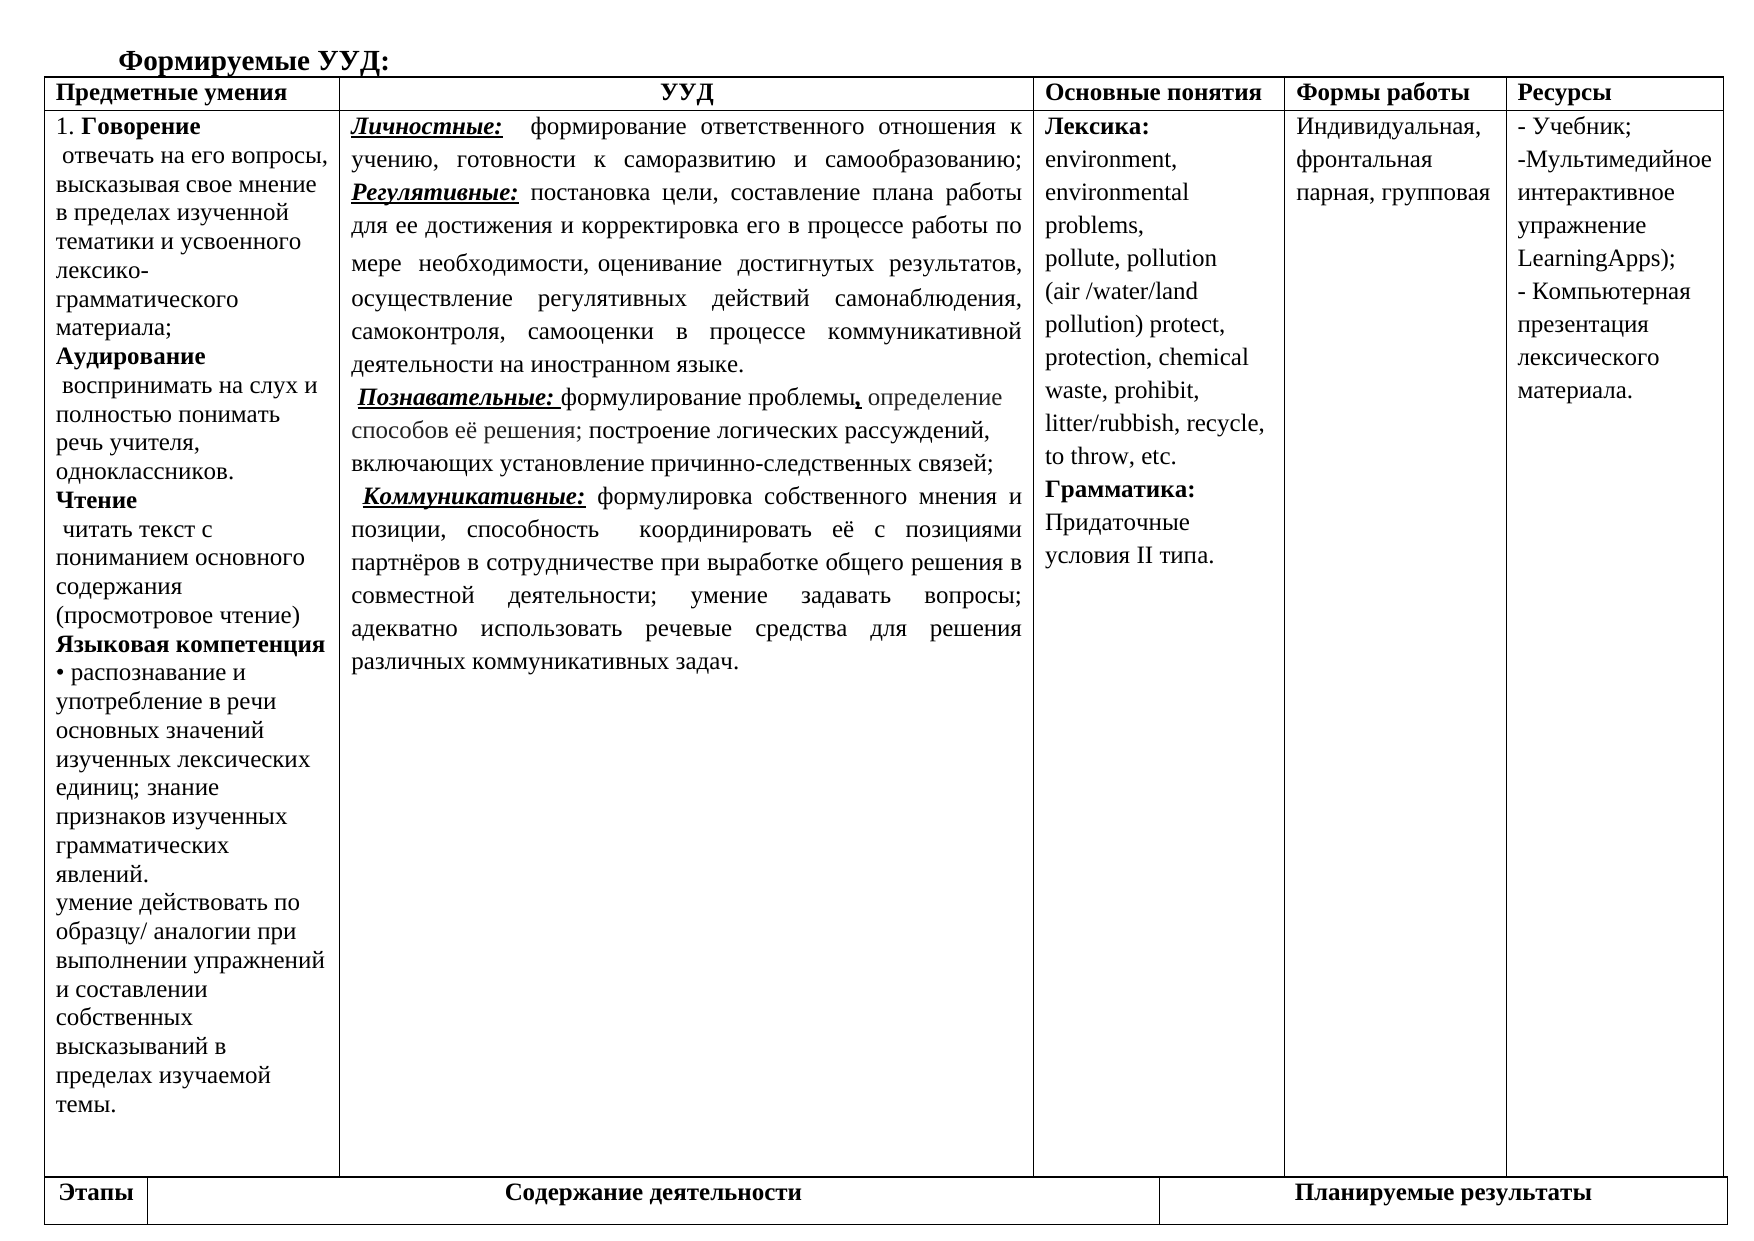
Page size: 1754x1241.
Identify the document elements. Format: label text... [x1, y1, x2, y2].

subtitle Формируемые УУД: [118, 29, 1683, 76]
table_header Формы работы [1285, 78, 1506, 110]
table_header Ресурсы [1507, 78, 1723, 110]
table_cell 1. Говорение отвечать на его вопросы, высказывая свое мнение в пределах изученной тематики и усвоенного лексико-грамматического материала; Аудирование воспринимать на слух и полностью понимать речь учителя, одноклассников. Чтение читать текст с пониманием основного содержания (просмотровое чтение) Языковая компетенция • распознавание и употребление в речи основных значений изученных лексических единиц; знание признаков изученных грамматических явлений. умение действовать по образцу/ аналогии при выполнении упражнений и составлении собственных высказываний в пределах изучаемой темы. [45, 111, 339, 1176]
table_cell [148, 1178, 1159, 1224]
table_cell - Учебник; -Мультимедийное интерактивное упражнение LearningApps); - Компьютерная презентация лексического материала. [1507, 111, 1723, 1176]
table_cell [1160, 1178, 1727, 1224]
table_header Основные понятия [1034, 78, 1284, 110]
table_cell Этапы урока [45, 1178, 147, 1224]
table_cell Лексика: environment, environmental problems, pollute, pollution (air /water/land pollution) protect, protection, chemical waste, prohibit, litter/rubbish, recycle, to throw, etc. Грамматика: Придаточные условия II типа. [1034, 111, 1284, 1176]
table_cell Личностные: формирование ответственного отношения к учению, готовности к саморазвитию и самообразованию; Регулятивные: постановка цели, составление плана работы для ее достижения и корректировка его в процессе работы по мере необходимости, оценивание достигнутых результатов, осуществление регулятивных действий самонаблюдения, самоконтроля, самооценки в процессе коммуникативной деятельности на иностранном языке. Познавательные: формулирование проблемы, определение способов её решения; построение логических рассуждений, включающих установление причинно-следственных связей; Коммуникативные: формулировка собственного мнения и позиции, способность координировать её с позициями партнёров в сотрудничестве при выработке общего решения в совместной деятельности; умение задавать вопросы; адекватно использовать речевые средства для решения различных коммуникативных задач. [340, 111, 1033, 1176]
table_header Предметные умения [45, 78, 339, 110]
table_header УУД [340, 78, 1033, 110]
table_cell Индивидуальная, фронтальная парная, групповая [1285, 111, 1506, 1176]
